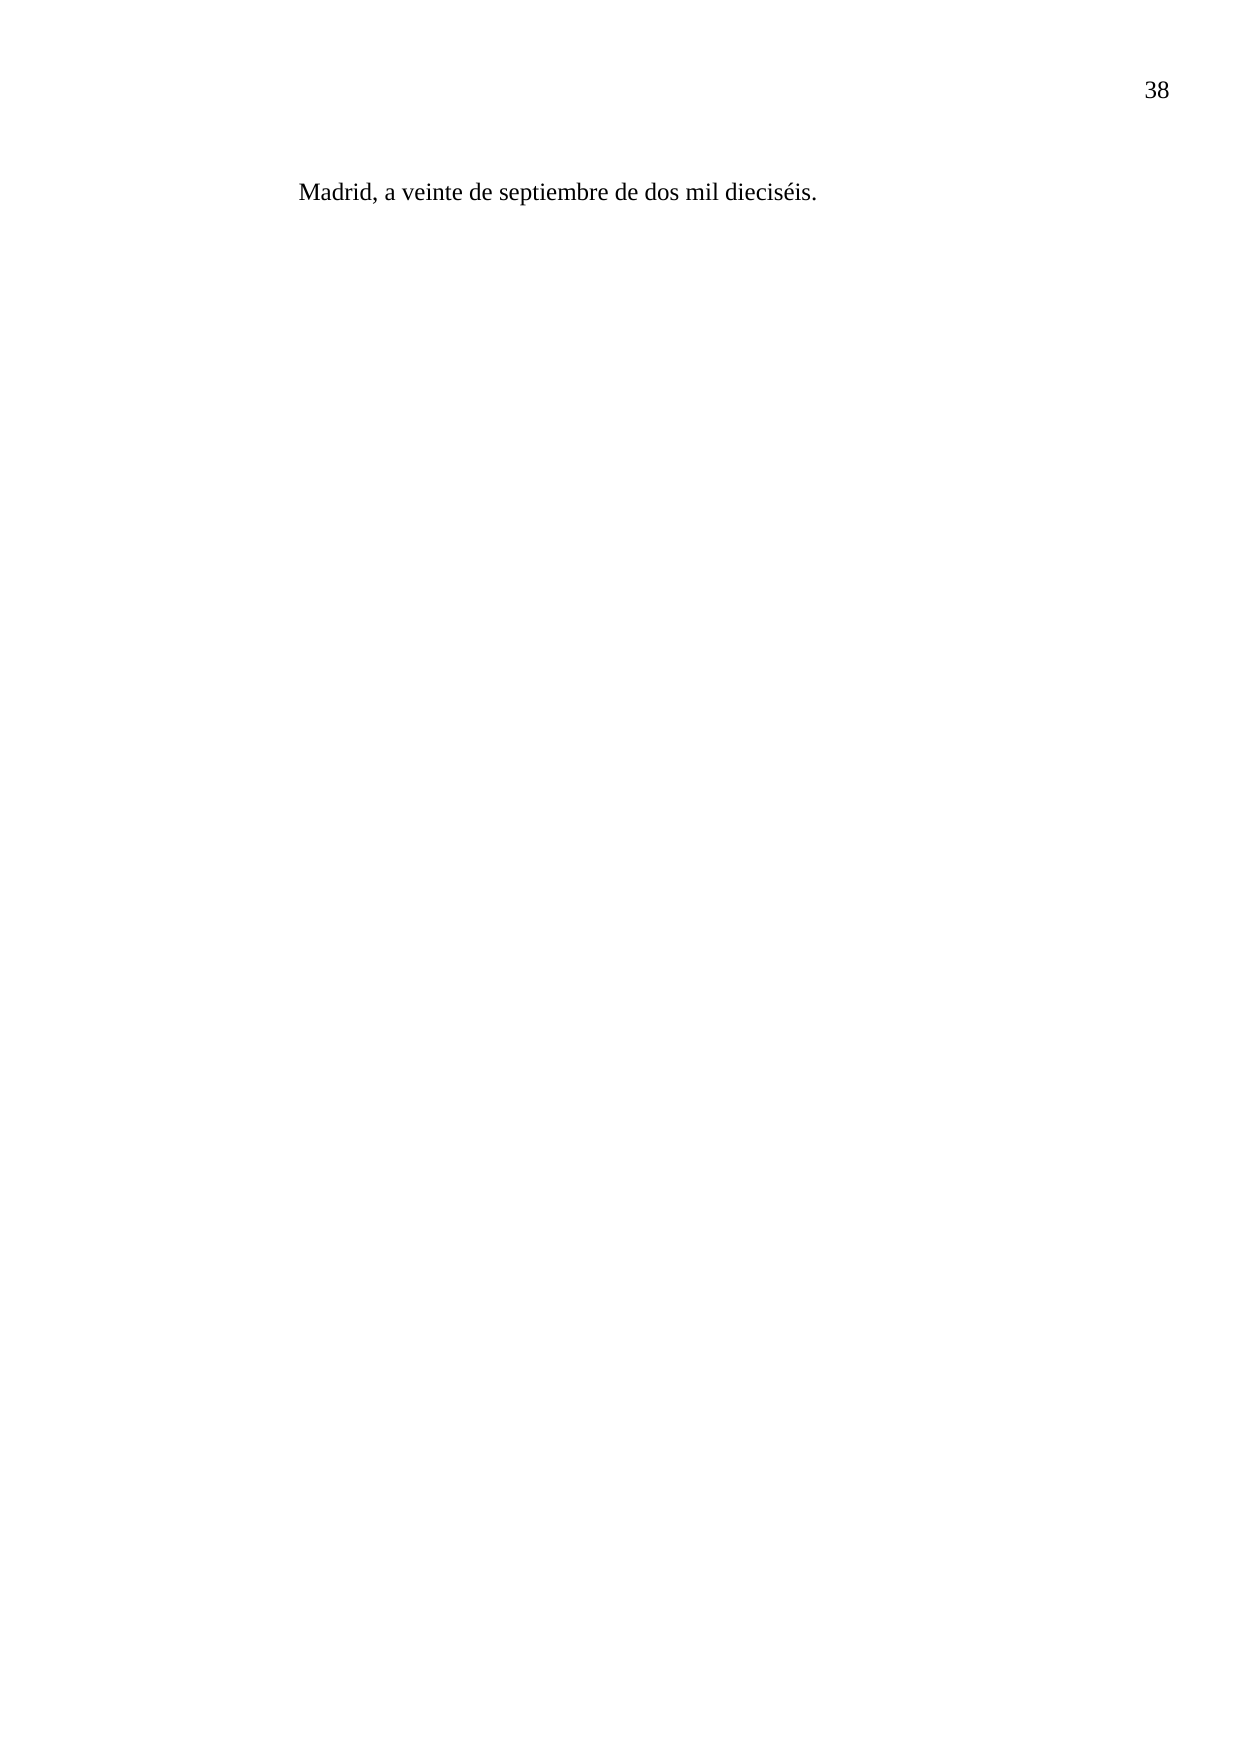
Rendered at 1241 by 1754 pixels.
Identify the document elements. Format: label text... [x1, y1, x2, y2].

text Madrid, a veinte de septiembre de dos mil dieciséis. [224, 177, 1169, 206]
